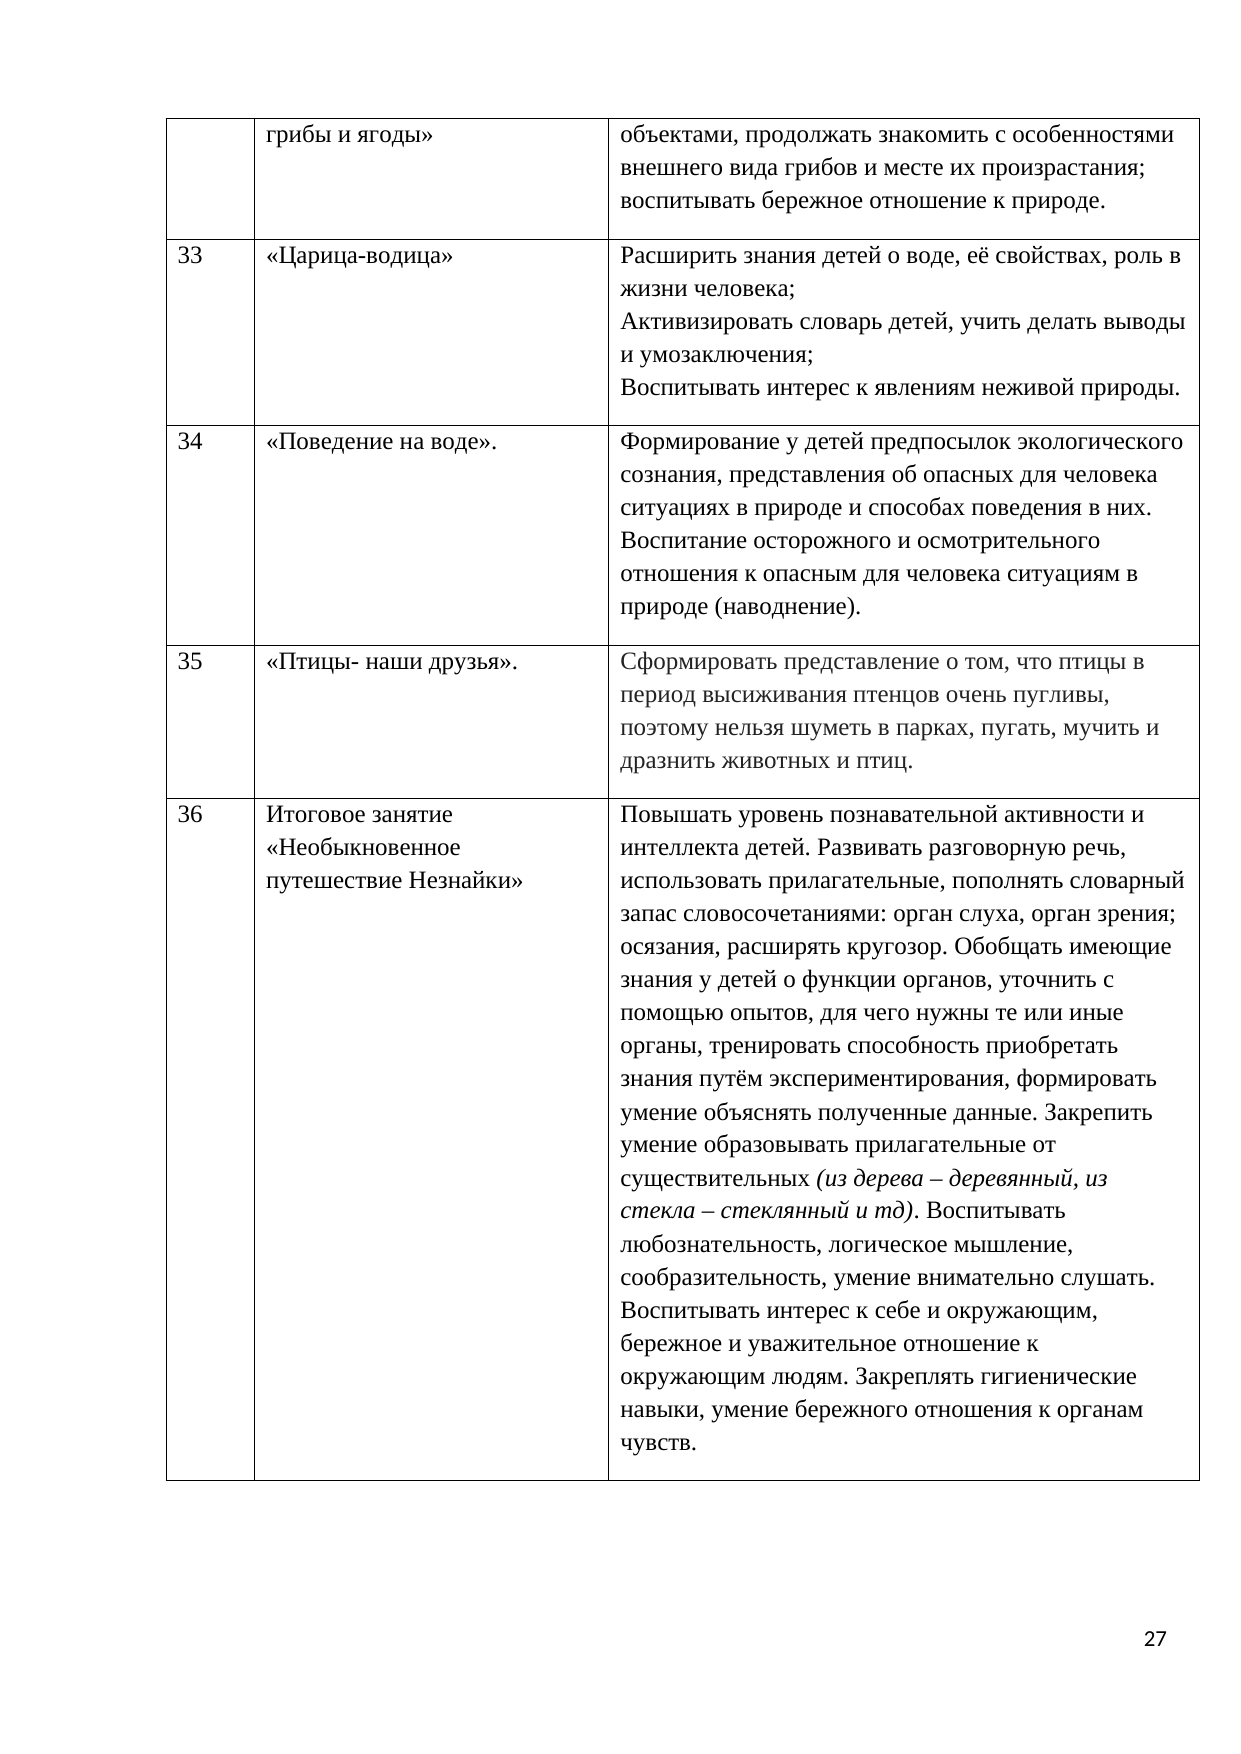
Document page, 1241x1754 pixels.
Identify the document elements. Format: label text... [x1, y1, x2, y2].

table_cell 32 [167, 119, 254, 239]
table_cell Расширить знания детей о воде, её свойствах, роль в жизни человека; Активизировать словарь детей, учить делать выводы и умозаключения; Воспитывать интерес к явлениям неживой природы. [609, 240, 1199, 425]
table_cell Сформировать представление о том, что птицы в период высиживания птенцов очень пугливы, поэтому нельзя шуметь в парках, пугать, мучить и дразнить животных и птиц. [609, 646, 1199, 798]
table_cell Итоговое занятие «Необыкновенное путешествие Незнайки» [255, 799, 608, 1480]
table_cell «Птицы- наши друзья». [255, 646, 608, 798]
table_cell 33 [167, 240, 254, 425]
table_cell «Царица-водица» [255, 240, 608, 425]
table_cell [255, 119, 608, 239]
table_cell Повышать уровень познавательной активности и интеллекта детей. Развивать разговорную речь, использовать прилагательные, пополнять словарный запас словосочетаниями: орган слуха, орган зрения; осязания, расширять кругозор. Обобщать имеющие знания у детей о функции органов, уточнить с помощью опытов, для чего нужны те или иные органы, тренировать способность приобретать знания путём экспериментирования, формировать умение объяснять полученные данные. Закрепить умение образовывать прилагательные от существительных (из дерева – деревянный, из стекла – стеклянный и тд). Воспитывать любознательность, логическое мышление, сообразительность, умение внимательно слушать. Воспитывать интерес к себе и окружающим, бережное и уважительное отношение к окружающим людям. Закреплять гигиенические навыки, умение бережного отношения к органам чувств. [609, 799, 1199, 1480]
table_cell 34 [167, 426, 254, 645]
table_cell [609, 119, 1199, 239]
table_cell 36 [167, 799, 254, 1480]
table_cell Формирование у детей предпосылок экологического сознания, представления об опасных для человека ситуациях в природе и способах поведения в них. Воспитание осторожного и осмотрительного отношения к опасным для человека ситуациям в природе (наводнение). [609, 426, 1199, 645]
table_cell «Поведение на воде». [255, 426, 608, 645]
table_cell 35 [167, 646, 254, 798]
